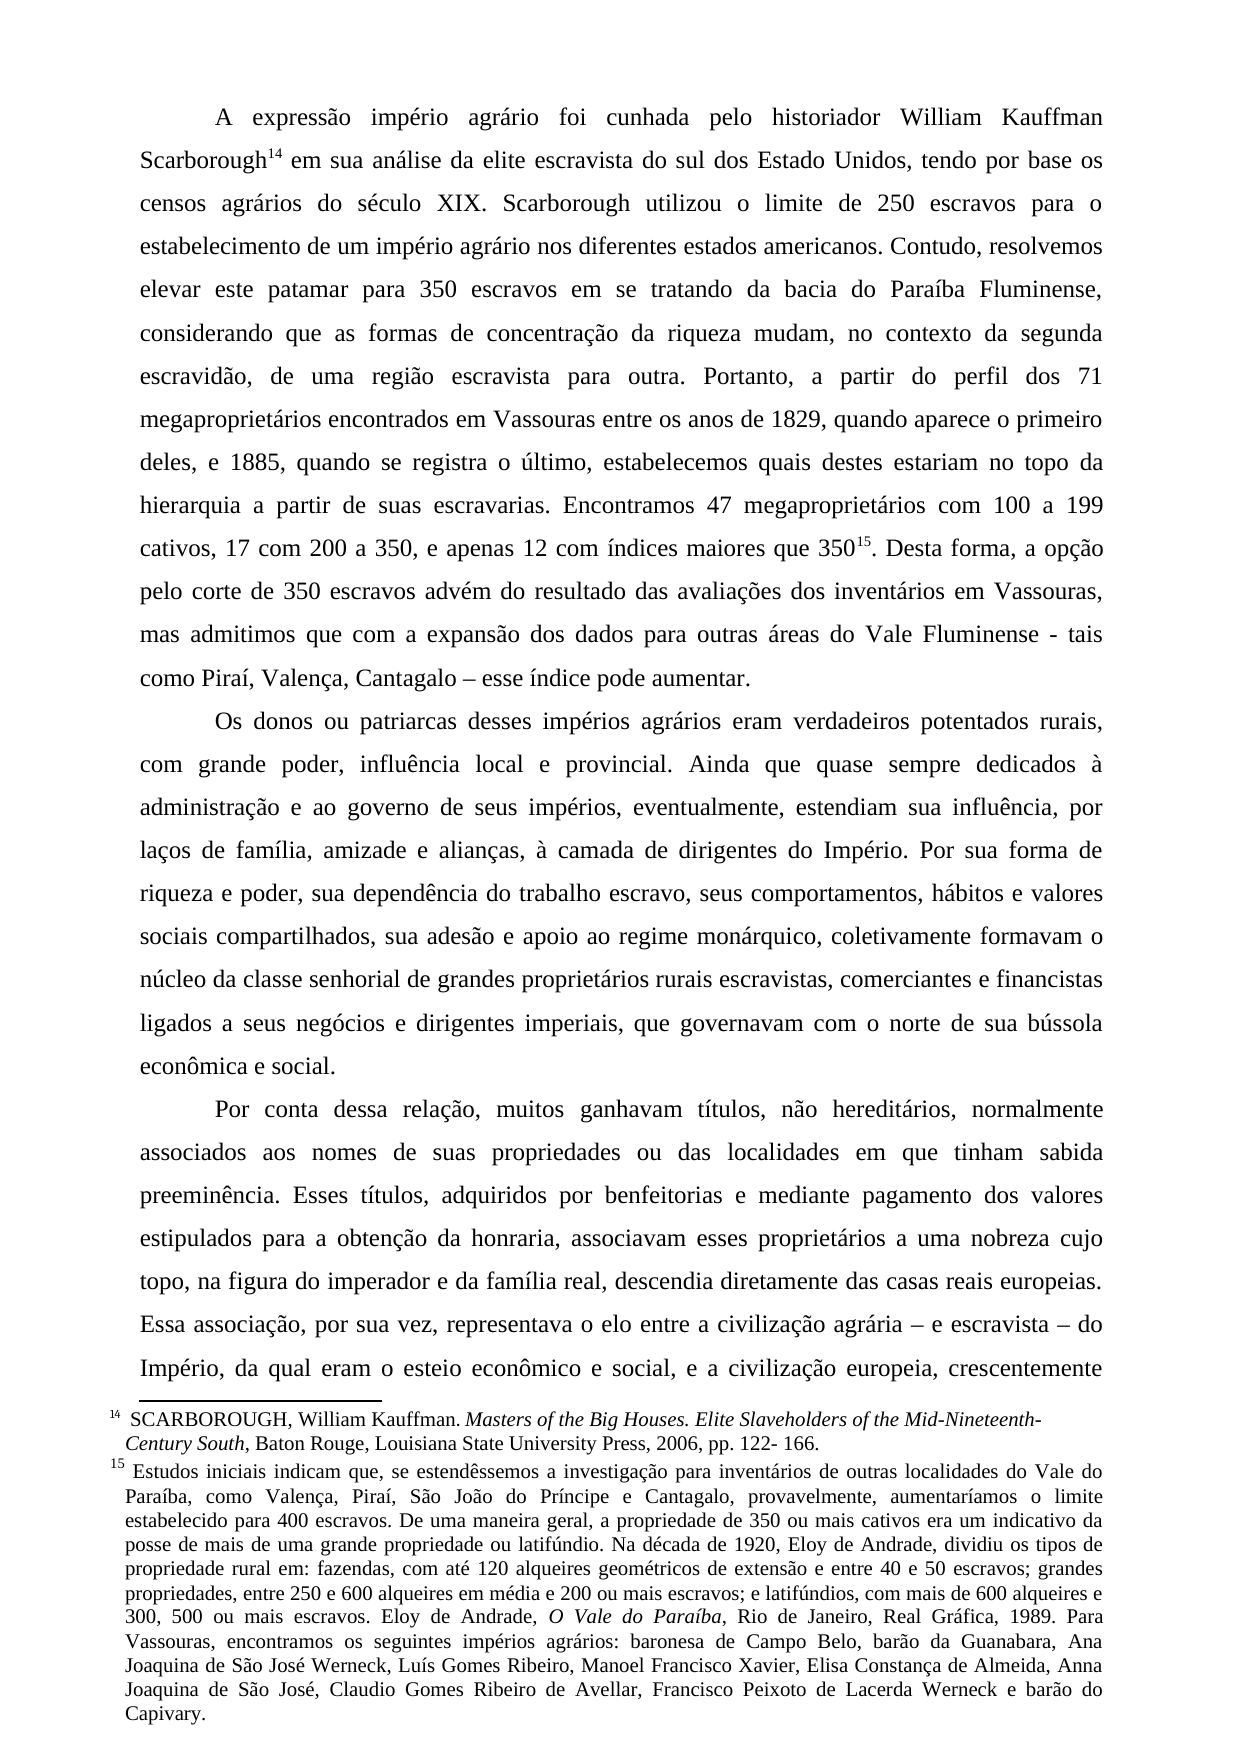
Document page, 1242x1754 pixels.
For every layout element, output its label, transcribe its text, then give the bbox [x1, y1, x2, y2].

text Os donos ou patriarcas desses impérios agrários eram verdadeiros potentados rurais, com grande poder, influência local e provincial. Ainda que quase sempre dedicados à administração e ao governo de seus impérios, eventualmente, estendiam sua influência, por laços de família, amizade e alianças, à camada de dirigentes do Império. Por sua forma de riqueza e poder, sua dependência do trabalho escravo, seus comportamentos, hábitos e valores sociais compartilhados, sua adesão e apoio ao regime monárquico, coletivamente formavam o núcleo da classe senhorial de grandes proprietários rurais escravistas, comerciantes e financistas ligados a seus negócios e dirigentes imperiais, que governavam com o norte de sua bússola econômica e social. [139, 706, 1104, 1079]
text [139, 1094, 1104, 1381]
text A expressão império agrário foi cunhada pelo historiador William Kauffman Scarborough em sua análise da elite escravista do sul dos Estado Unidos, tendo por base os censos agrários do século XIX. Scarborough utilizou o limite de 250 escravos para o estabelecimento de um império agrário nos diferentes estados americanos. Contudo, resolvemos elevar este patamar para 350 escravos em se tratando da bacia do Paraíba Fluminense, considerando que as formas de concentração da riqueza mudam, no contexto da segunda escravidão, de uma região escravista para outra. Portanto, a partir do perfil dos 71 megaproprietários encontrados em Vassouras entre os anos de 1829, quando aparece o primeiro deles, e 1885, quando se registra o último, estabelecemos quais destes estariam no topo da hierarquia a partir de suas escravarias. Encontramos 47 megaproprietários com 100 a 199 cativos, 17 com 200 a 350, e apenas 12 com índices maiores que 350. Desta forma, a opção pelo corte de 350 escravos advém do resultado das avaliações dos inventários em Vassouras, mas admitimos que com a expansão dos dados para outras áreas do Vale Fluminense - tais como Piraí, Valença, Cantagalo – esse índice pode aumentar. [139, 102, 1104, 691]
